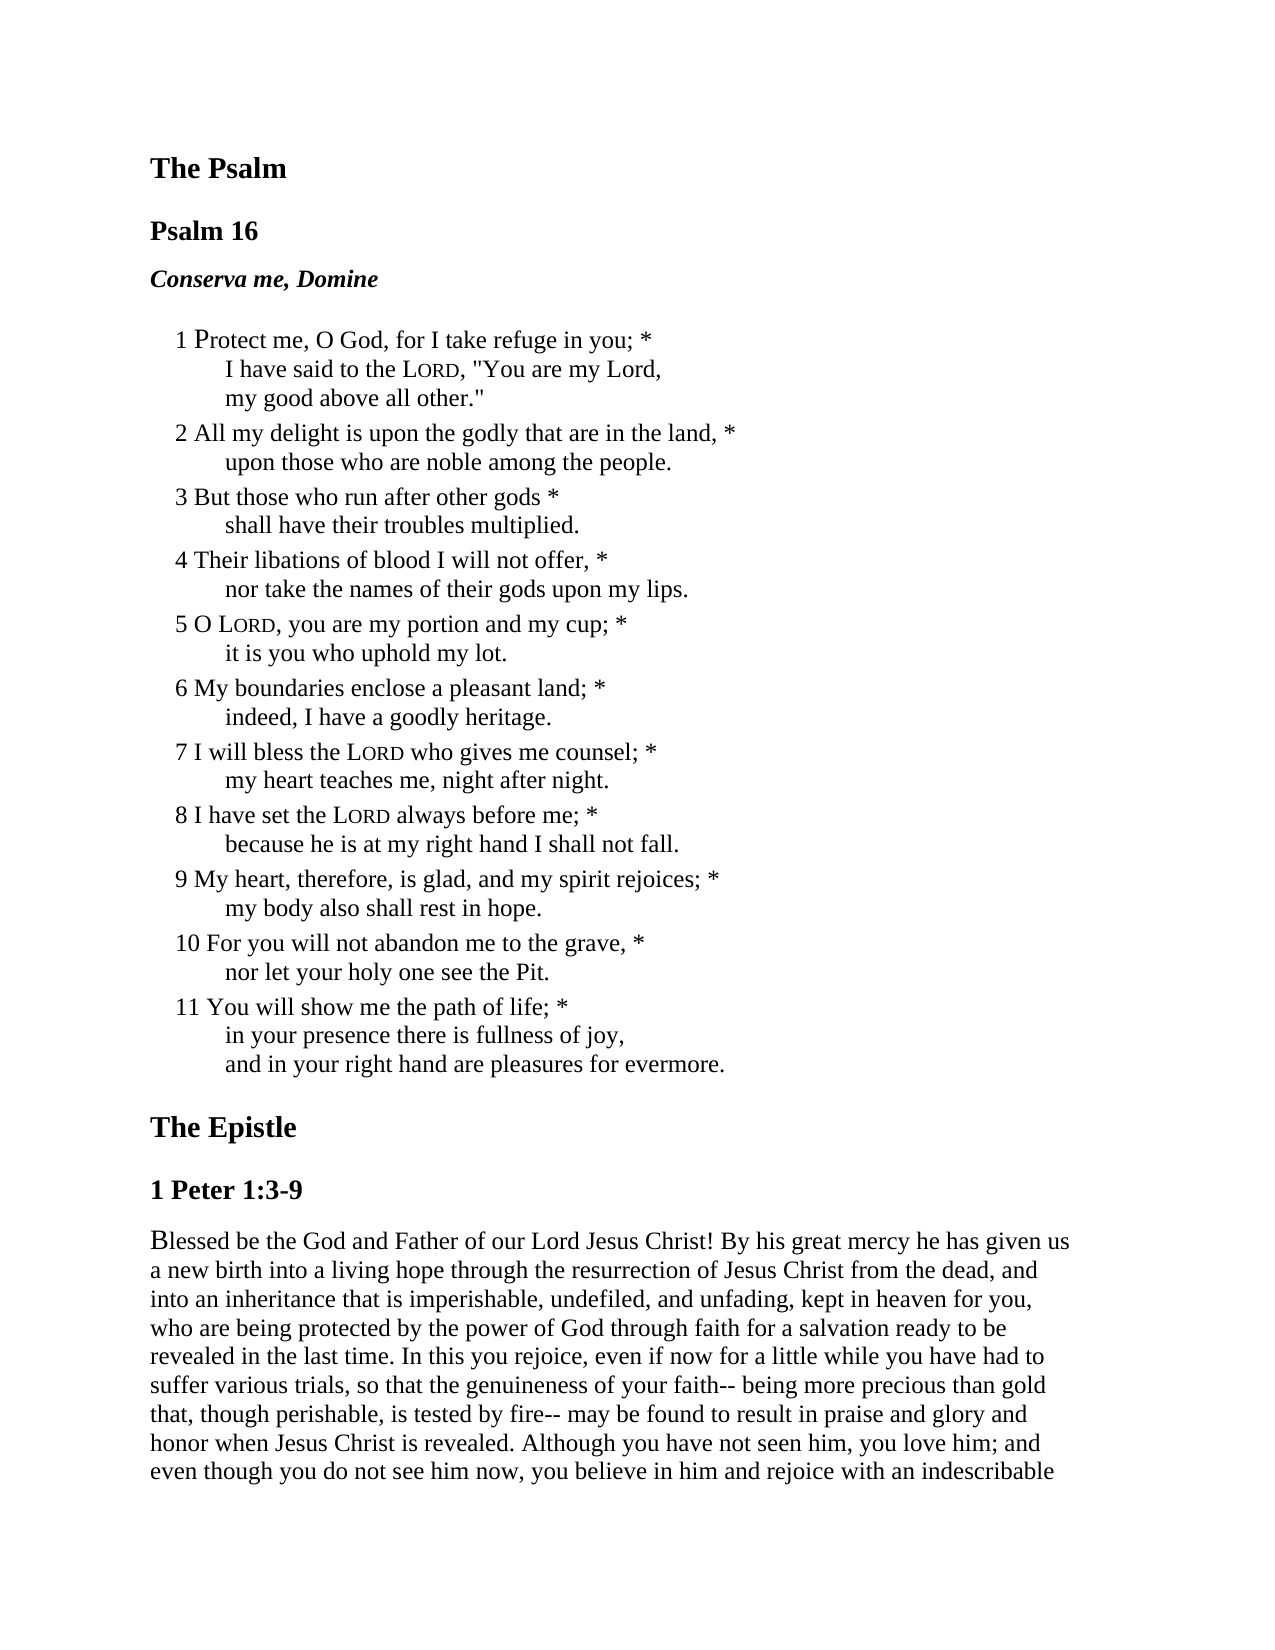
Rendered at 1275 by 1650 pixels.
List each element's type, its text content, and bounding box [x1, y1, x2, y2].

text The Psalm [150, 150, 1125, 185]
text 2 All my delight is upon the godly that are in the land, * upon those who are noble among the people. [175, 418, 1075, 475]
text 9 My heart, therefore, is glad, and my spirit rejoices; * my body also shall rest in hope. [175, 864, 1075, 922]
text 11 You will show me the path of life; * in your presence there is fullness of joy, and in your right hand are pleasures for evermore. [175, 992, 1075, 1078]
text Conserva me, Domine [150, 264, 1125, 292]
text 10 For you will not abandon me to the grave, * nor let your holy one see the Pit. [175, 928, 1075, 985]
text 1 Protect me, O God, for I take refuge in you; * I have said to the Lord, "You are my Lord, my good above all other." [175, 322, 1075, 412]
text 6 My boundaries enclose a pleasant land; * indeed, I have a goodly heritage. [175, 673, 1075, 730]
text The Epistle [150, 1109, 1125, 1144]
text 1 Peter 1:3-9 [150, 1173, 1125, 1205]
text 7 I will bless the Lord who gives me counsel; * my heart teaches me, night after night. [175, 737, 1075, 794]
text 4 Their libations of blood I will not offer, * nor take the names of their gods upon my lips. [175, 545, 1075, 603]
text 5 O Lord, you are my portion and my cup; * it is you who uphold my lot. [175, 609, 1075, 667]
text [150, 1223, 1075, 1485]
text Psalm 16 [150, 214, 1125, 246]
text 3 But those who run after other gods * shall have their troubles multiplied. [175, 482, 1075, 539]
text 8 I have set the Lord always before me; * because he is at my right hand I shall not fall. [175, 800, 1075, 858]
